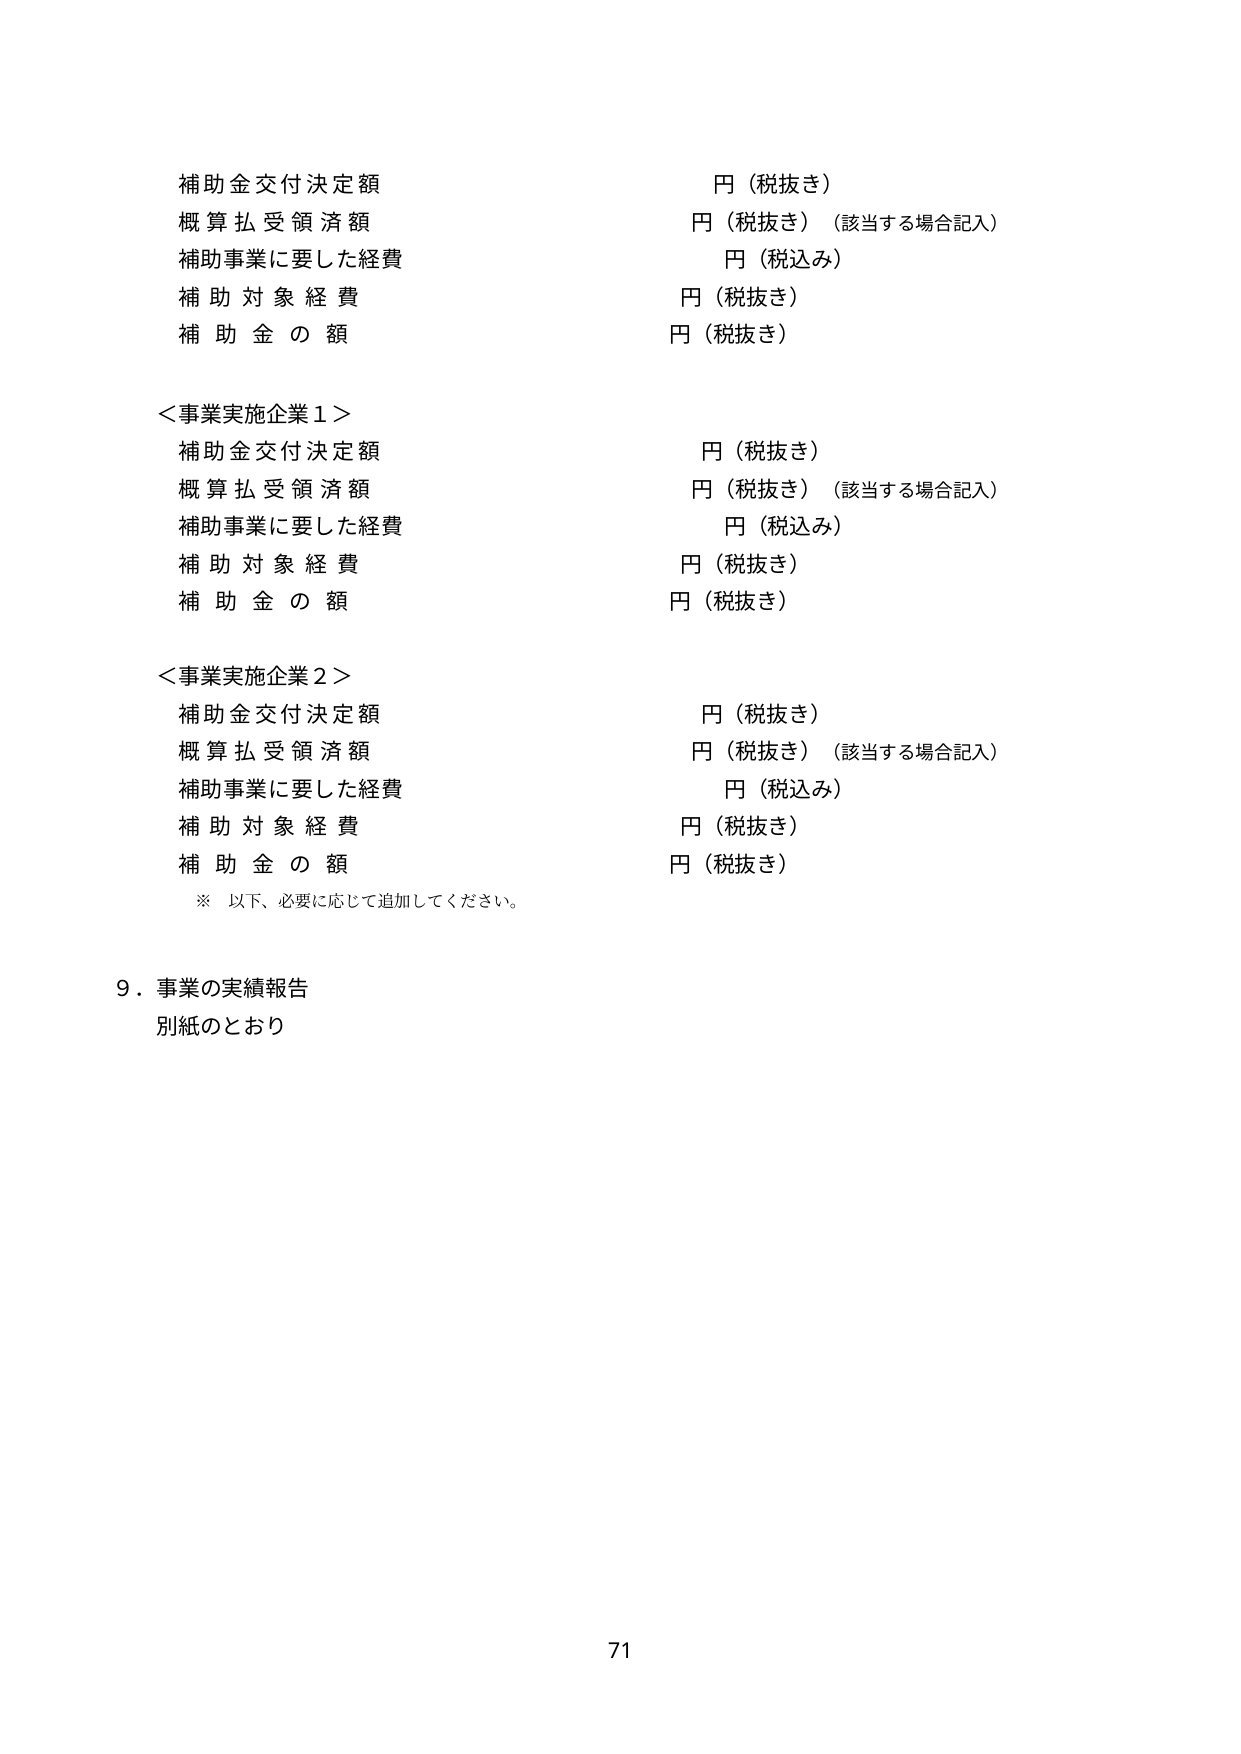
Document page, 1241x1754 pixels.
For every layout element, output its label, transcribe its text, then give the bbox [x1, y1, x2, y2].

text 概算払受領済額 円（税抜き）（該当する場合記入） [112, 202, 1128, 239]
text 補助金交付決定額 円（税抜き） [112, 164, 1128, 202]
text 補助事業に要した経費 円（税込み） [112, 506, 1128, 544]
text 補助対象経費 円（税抜き） [112, 277, 1128, 314]
text ※ 以下、必要に応じて追加してください。 [112, 881, 1128, 919]
text 補助金の額 円（税抜き） [112, 844, 1128, 881]
text ＜事業実施企業１＞ [112, 394, 1128, 431]
text 概算払受領済額 円（税抜き）（該当する場合記入） [112, 731, 1128, 769]
text 補助金の額 円（税抜き） [112, 581, 1128, 619]
text 補助金交付決定額 円（税抜き） [112, 431, 1128, 469]
text 概算払受領済額 円（税抜き）（該当する場合記入） [112, 469, 1128, 506]
text 補助事業に要した経費 円（税込み） [112, 239, 1128, 277]
text ＜事業実施企業２＞ [112, 656, 1128, 694]
text 補助金交付決定額 円（税抜き） [112, 694, 1128, 731]
text 補助事業に要した経費 円（税込み） [112, 769, 1128, 806]
text 補助対象経費 円（税抜き） [112, 544, 1128, 581]
text 別紙のとおり [112, 1006, 1128, 1043]
text 補助対象経費 円（税抜き） [112, 806, 1128, 844]
text ９．事業の実績報告 [112, 968, 1128, 1006]
text 補助金の額 円（税抜き） [112, 314, 1128, 352]
